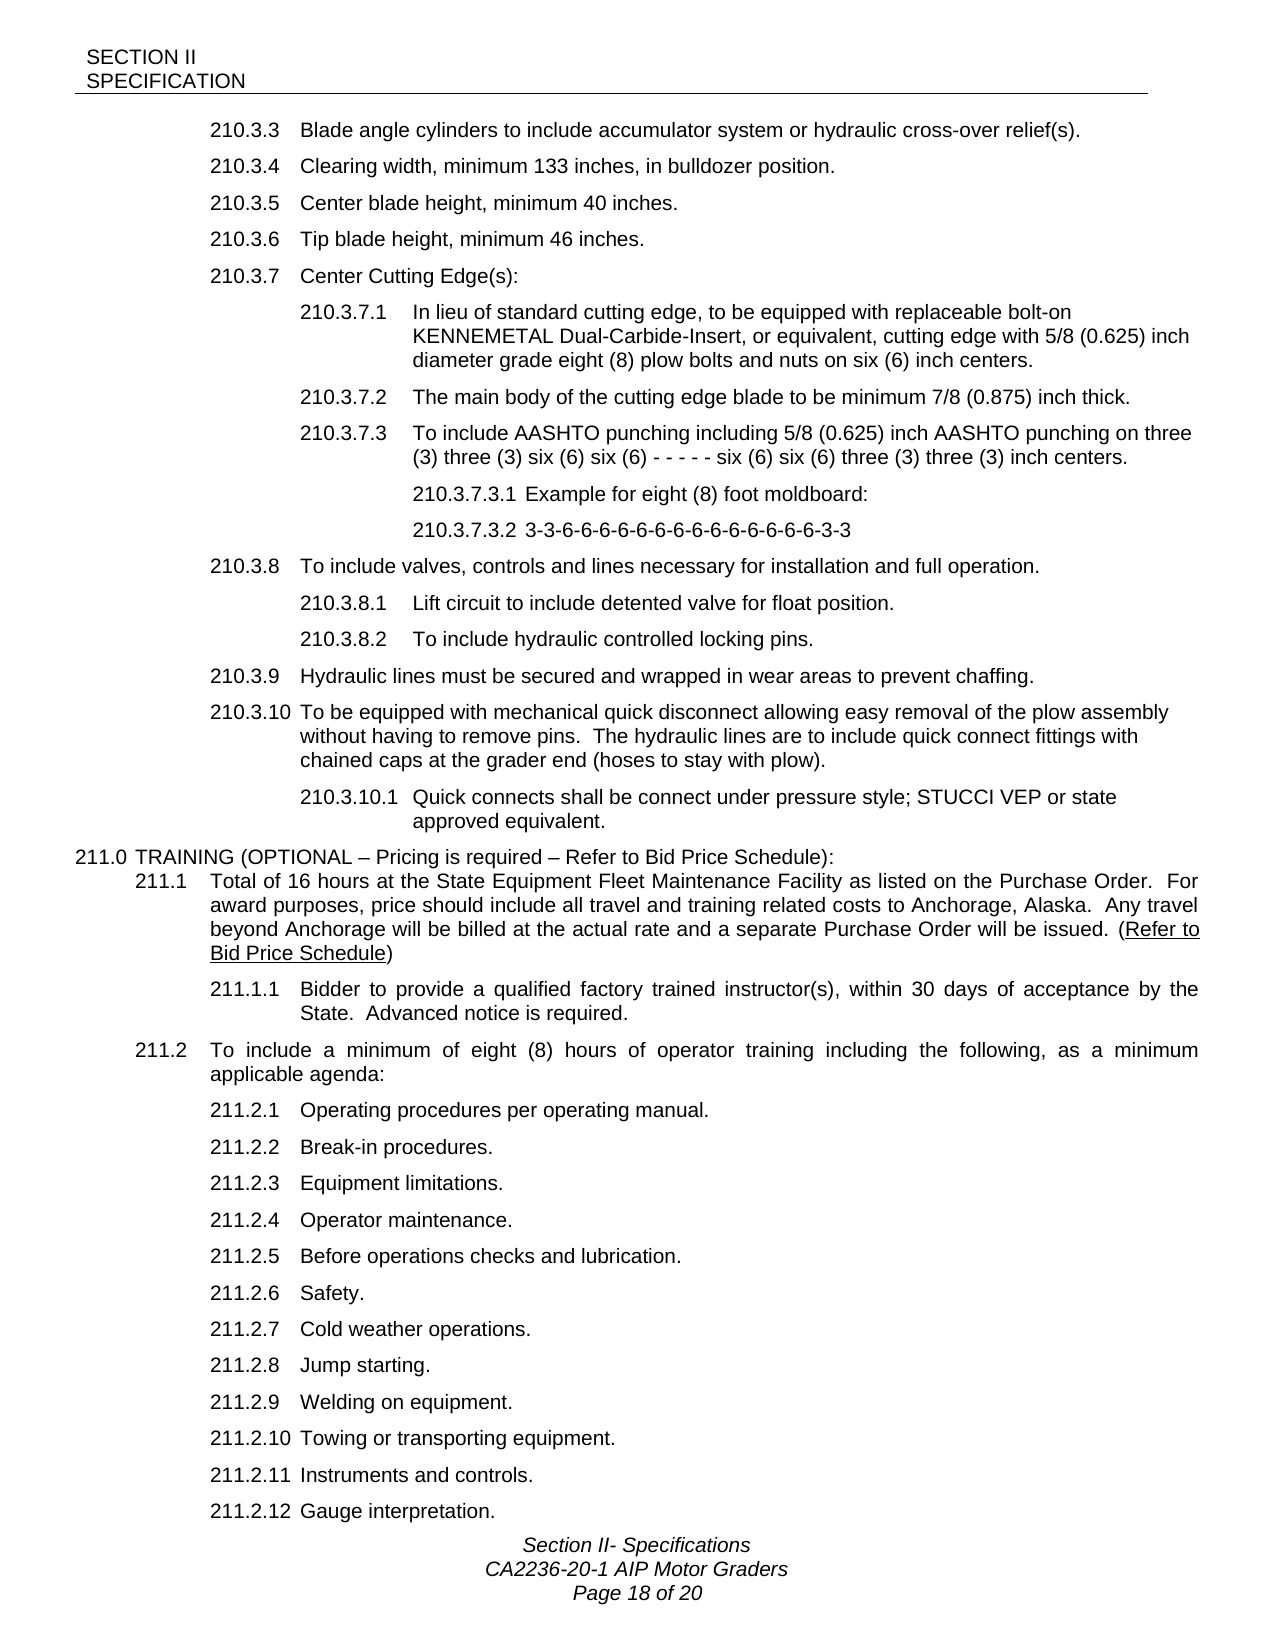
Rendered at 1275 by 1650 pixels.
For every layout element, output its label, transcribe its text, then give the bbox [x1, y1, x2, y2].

list The main body of the cutting edge blade to be minimum 7/8 (0.875) inch thick. [300, 384, 1200, 408]
list Blade angle cylinders to include accumulator system or hydraulic cross-over relief(s). [210, 118, 1200, 142]
subtitle TRAINING (OPTIONAL – Pricing is required – Refer to Bid Price Schedule): [75, 845, 1200, 869]
list Equipment limitations. [210, 1171, 1200, 1195]
list Gauge interpretation. [210, 1499, 1200, 1523]
list Welding on equipment. [210, 1390, 1200, 1414]
list Before operations checks and lubrication. [210, 1244, 1200, 1268]
list To include hydraulic controlled locking pins. [300, 627, 1200, 651]
list Break-in procedures. [210, 1134, 1200, 1158]
list 3-3-6-6-6-6-6-6-6-6-6-6-6-6-6-6-3-3 [412, 518, 1200, 542]
list Safety. [210, 1280, 1200, 1304]
list To include valves, controls and lines necessary for installation and full operation. [210, 554, 1200, 578]
list Total of 16 hours at the State Equipment Fleet Maintenance Facility as listed on the Purchase Order. For award purposes, price should include all travel and training related costs to Anchorage, Alaska. Any travel beyond Anchorage will be billed at the actual rate and a separate Purchase Order will be issued. (Refer to Bid Price Schedule) [135, 869, 1200, 965]
list Operating procedures per operating manual. [210, 1098, 1200, 1122]
list Center blade height, minimum 40 inches. [210, 191, 1200, 215]
list Operator maintenance. [210, 1207, 1200, 1231]
list Example for eight (8) foot moldboard: [412, 481, 1200, 505]
list Lift circuit to include detented valve for float position. [300, 591, 1200, 615]
list In lieu of standard cutting edge, to be equipped with replaceable bolt-on KENNEMETAL Dual-Carbide-Insert, or equivalent, cutting edge with 5/8 (0.625) inch diameter grade eight (8) plow bolts and nuts on six (6) inch centers. [300, 300, 1200, 372]
list To include a minimum of eight (8) hours of operator training including the following, as a minimum applicable agenda: [135, 1038, 1200, 1086]
list Center Cutting Edge(s): [210, 264, 1200, 288]
list Quick connects shall be connect under pressure style; STUCCI VEP or state approved equivalent. [300, 784, 1200, 832]
list Clearing width, minimum 133 inches, in bulldozer position. [210, 154, 1200, 178]
list Towing or transporting equipment. [210, 1426, 1200, 1450]
list To include AASHTO punching including 5/8 (0.625) inch AASHTO punching on three (3) three (3) six (6) six (6) - - - - - six (6) six (6) three (3) three (3) inch centers. [300, 421, 1200, 469]
list Jump starting. [210, 1353, 1200, 1377]
list Hydraulic lines must be secured and wrapped in wear areas to prevent chaffing. [210, 664, 1200, 688]
list To be equipped with mechanical quick disconnect allowing easy removal of the plow assembly without having to remove pins. The hydraulic lines are to include quick connect fittings with chained caps at the grader end (hoses to stay with plow). [210, 700, 1200, 772]
list Cold weather operations. [210, 1317, 1200, 1341]
list Instruments and controls. [210, 1463, 1200, 1487]
list Tip blade height, minimum 46 inches. [210, 227, 1200, 251]
list Bidder to provide a qualified factory trained instructor(s), within 30 days of acceptance by the State. Advanced notice is required. [210, 977, 1200, 1025]
